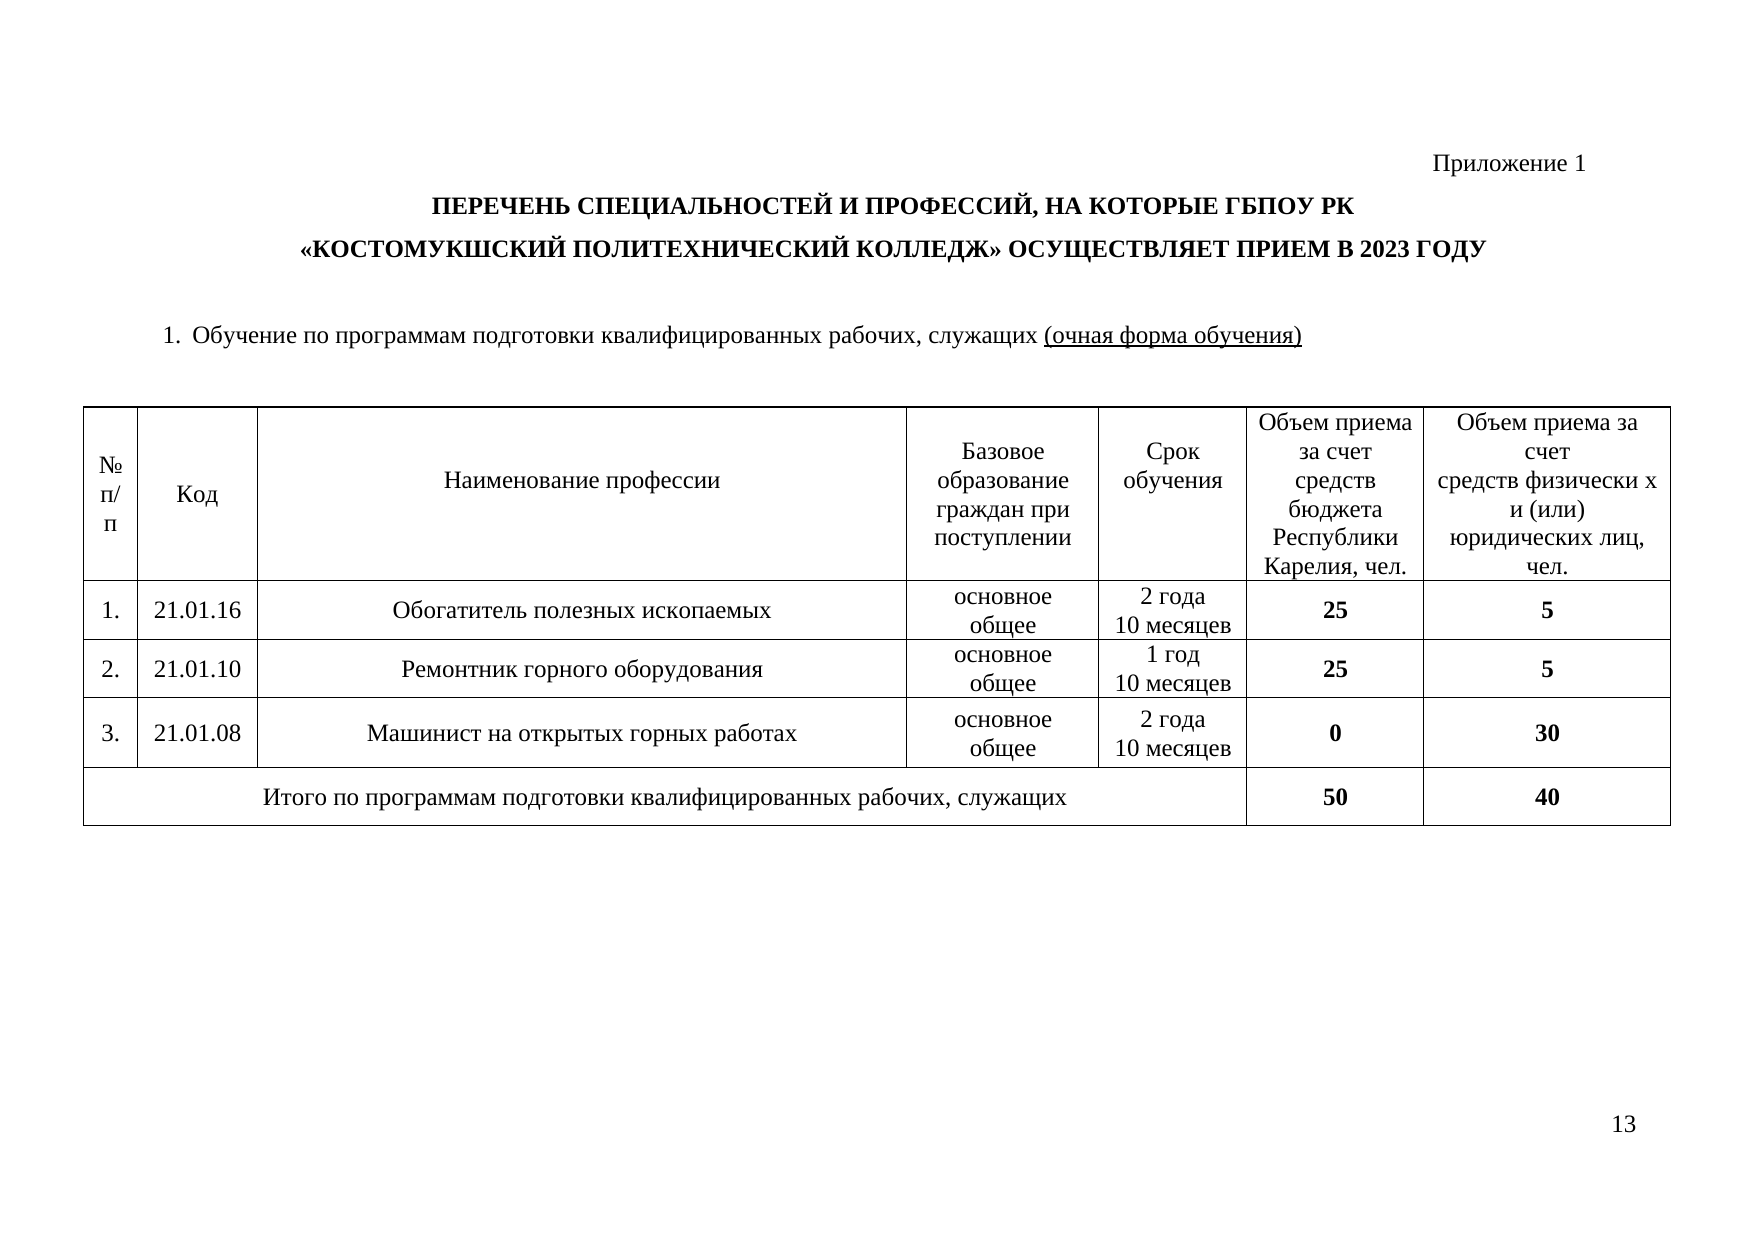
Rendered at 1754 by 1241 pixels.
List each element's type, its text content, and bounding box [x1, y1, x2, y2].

table_cell 2. [84, 640, 137, 697]
text Приложение 1 [118, 148, 1586, 176]
list Обучение по программам подготовки квалифицированных рабочих, служащих (очная форма обучения) [162, 320, 1636, 349]
table_cell 40 [1424, 768, 1670, 825]
table_header № п/п [84, 408, 137, 580]
table_cell 21.01.10 [138, 640, 257, 697]
table_cell 0 [1247, 698, 1423, 767]
table_cell основное общее [907, 581, 1098, 638]
table_cell 1. [84, 581, 137, 638]
table_cell основное общее [907, 640, 1098, 697]
table_header Код [138, 408, 257, 580]
text «КОСТОМУКШСКИЙ ПОЛИТЕХНИЧЕСКИЙ КОЛЛЕДЖ» ОСУЩЕСТВЛЯЕТ ПРИЕМ В 2023 ГОДУ [118, 234, 1563, 263]
table_cell 5 [1424, 581, 1670, 638]
table_cell 50 [1247, 768, 1423, 825]
table_cell 21.01.08 [138, 698, 257, 767]
table_cell 30 [1424, 698, 1670, 767]
table_header Наименование профессии [258, 408, 906, 580]
table_cell 1 год 10 месяцев [1099, 640, 1246, 697]
table_cell 3. [84, 698, 137, 767]
table_cell 5 [1424, 640, 1670, 697]
table_cell Ремонтник горного оборудования [258, 640, 906, 697]
table_cell Итого по программам подготовки квалифицированных рабочих, служащих [84, 768, 1246, 825]
table_header Срок обучения [1099, 408, 1246, 580]
table_cell Обогатитель полезных ископаемых [258, 581, 906, 638]
table_header Базовое образование граждан при поступлении [907, 408, 1098, 580]
table_cell основное общее [907, 698, 1098, 767]
table_cell Машинист на открытых горных работах [258, 698, 906, 767]
table_cell 21.01.16 [138, 581, 257, 638]
table_header Объем приема за счет средств физически х и (или) юридических лиц, чел. [1424, 408, 1670, 580]
subtitle ПЕРЕЧЕНЬ СПЕЦИАЛЬНОСТЕЙ И ПРОФЕССИЙ, НА КОТОРЫЕ ГБПОУ РК [164, 191, 1563, 219]
table_cell 25 [1247, 640, 1423, 697]
table_header Объем приема за счет средств бюджета Республики Карелия, чел. [1247, 408, 1423, 580]
table_cell 2 года 10 месяцев [1099, 698, 1246, 767]
table_cell 2 года 10 месяцев [1099, 581, 1246, 638]
table_cell 25 [1247, 581, 1423, 638]
